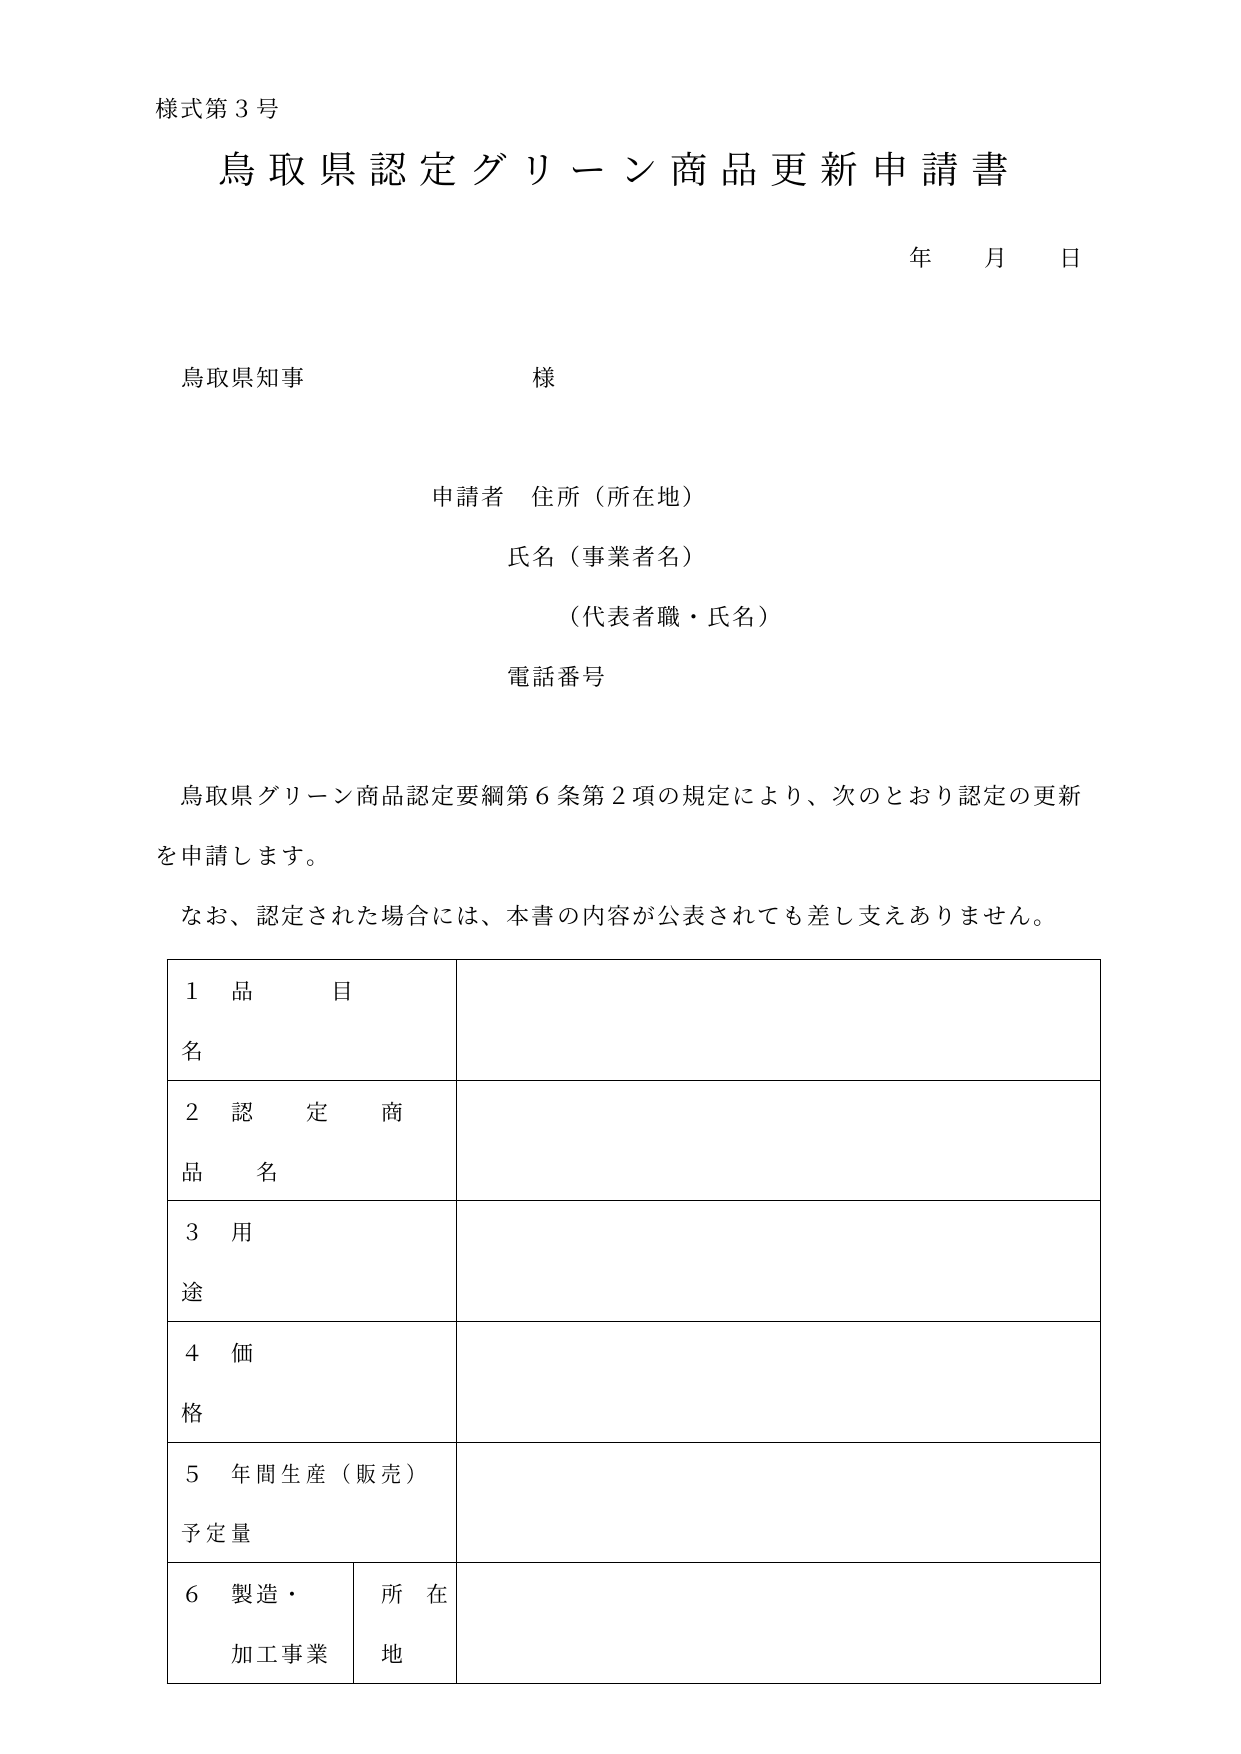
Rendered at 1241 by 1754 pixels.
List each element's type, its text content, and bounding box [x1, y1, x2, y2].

table_cell ３ 用 途 [168, 1201, 456, 1321]
table_cell ５ 年間生産（販売）予定量 [168, 1443, 456, 1562]
text 鳥取県知事 様 [156, 346, 1084, 406]
table_cell ４ 価 格 [168, 1322, 456, 1442]
text 様式第３号 [156, 77, 1084, 137]
table_cell [457, 1201, 1100, 1321]
text 鳥取県認定グリーン商品更新申請書 [156, 137, 1084, 197]
table_cell ６ 製造・ 加工事業所 [168, 1563, 353, 1683]
table_cell [457, 1563, 1100, 1683]
table_header [457, 960, 1100, 1080]
table_cell [457, 1322, 1100, 1442]
text なお、認定された場合には、本書の内容が公表されても差し支えありません。 [156, 884, 1084, 944]
text 電話番号 [156, 645, 1084, 705]
table_cell ２ 認 定 商 品 名 [168, 1081, 456, 1200]
table_cell 所在地 [354, 1563, 456, 1683]
table_cell [457, 1081, 1100, 1200]
table_cell [457, 1443, 1100, 1562]
text 氏名（事業者名） [156, 526, 1084, 585]
text （代表者職・氏名） [156, 585, 1084, 645]
text 申請者 住所（所在地） [156, 466, 1084, 526]
text 鳥取県グリーン商品認定要綱第６条第２項の規定により、次のとおり認定の更新を申請します。 [156, 765, 1084, 884]
table_header １ 品 目 名 [168, 960, 456, 1080]
text 年 月 日 [156, 227, 1084, 286]
